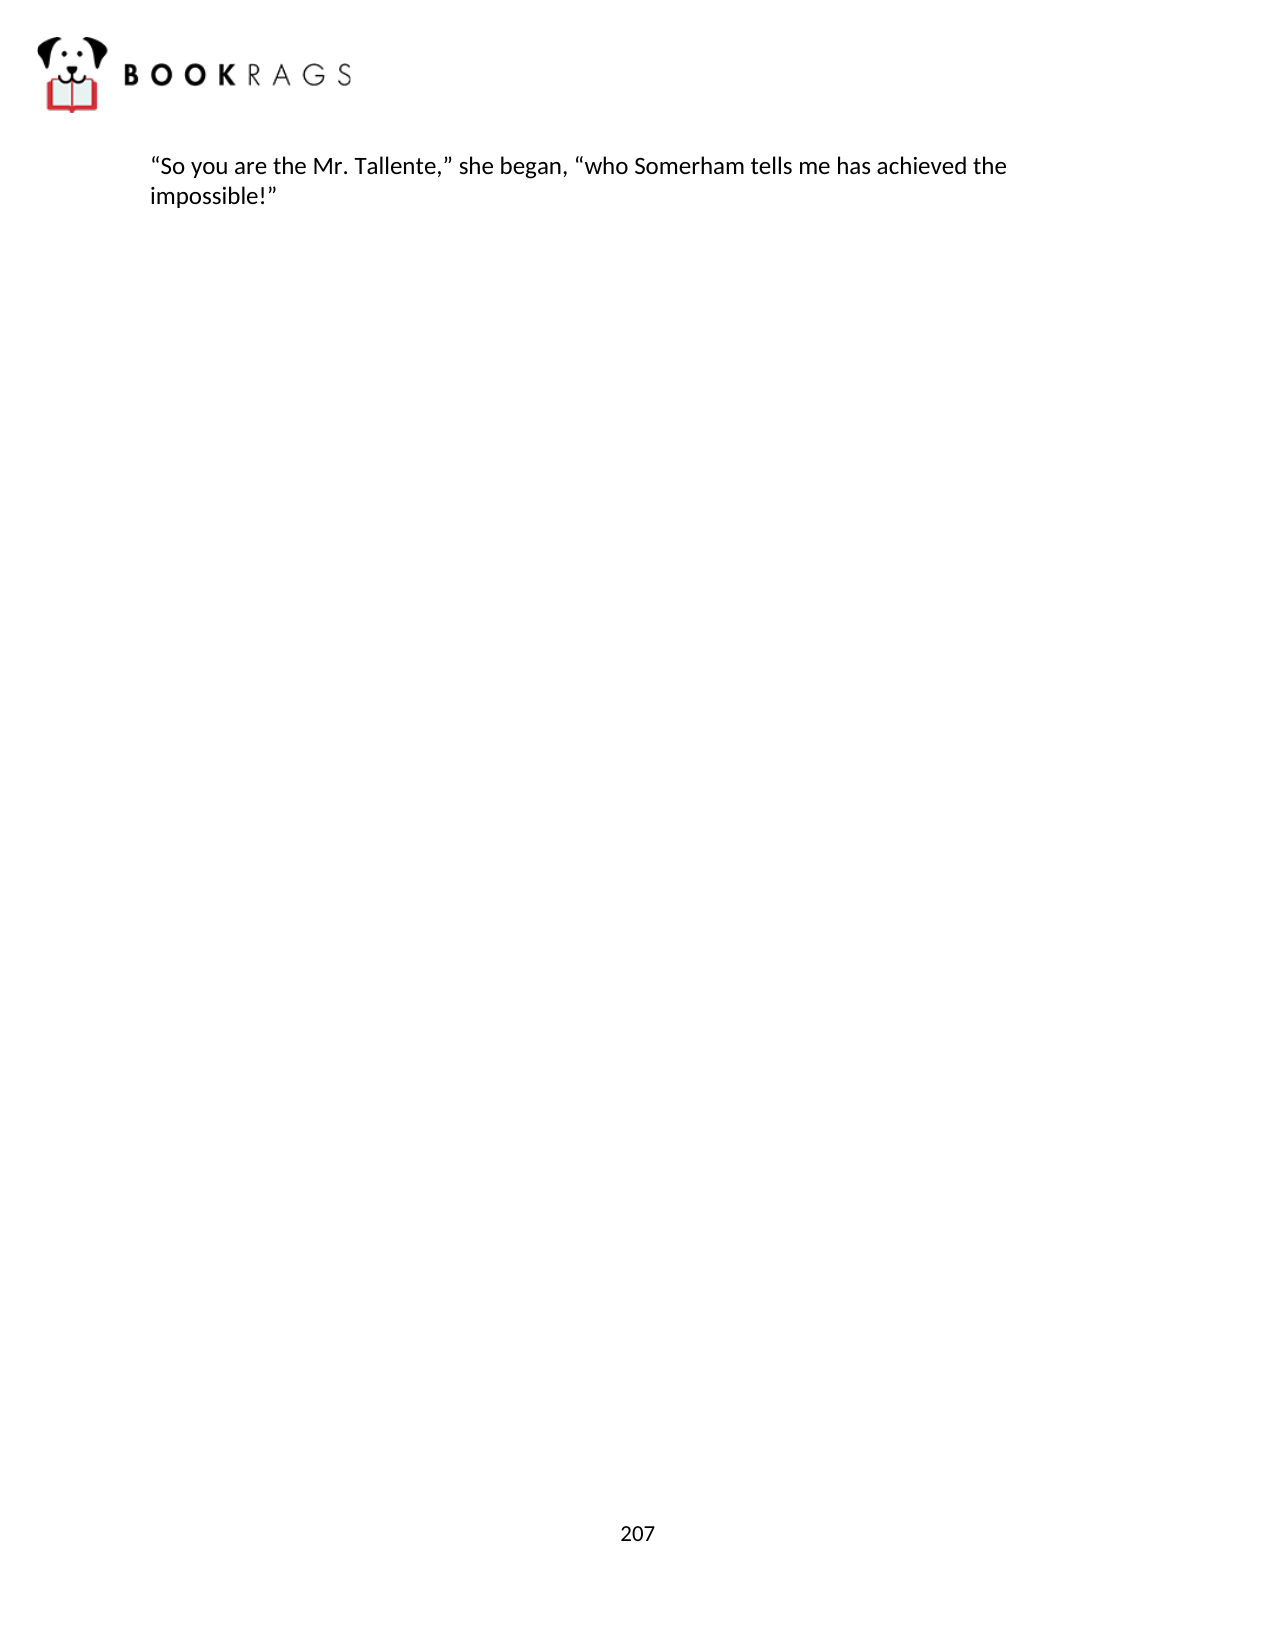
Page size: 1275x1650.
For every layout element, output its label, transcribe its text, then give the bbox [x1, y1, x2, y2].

text “So you are the Mr. Tallente,” she began, “who Somerham tells me has achieved the impossible!” [150, 150, 1125, 211]
picture [37, 37, 351, 113]
